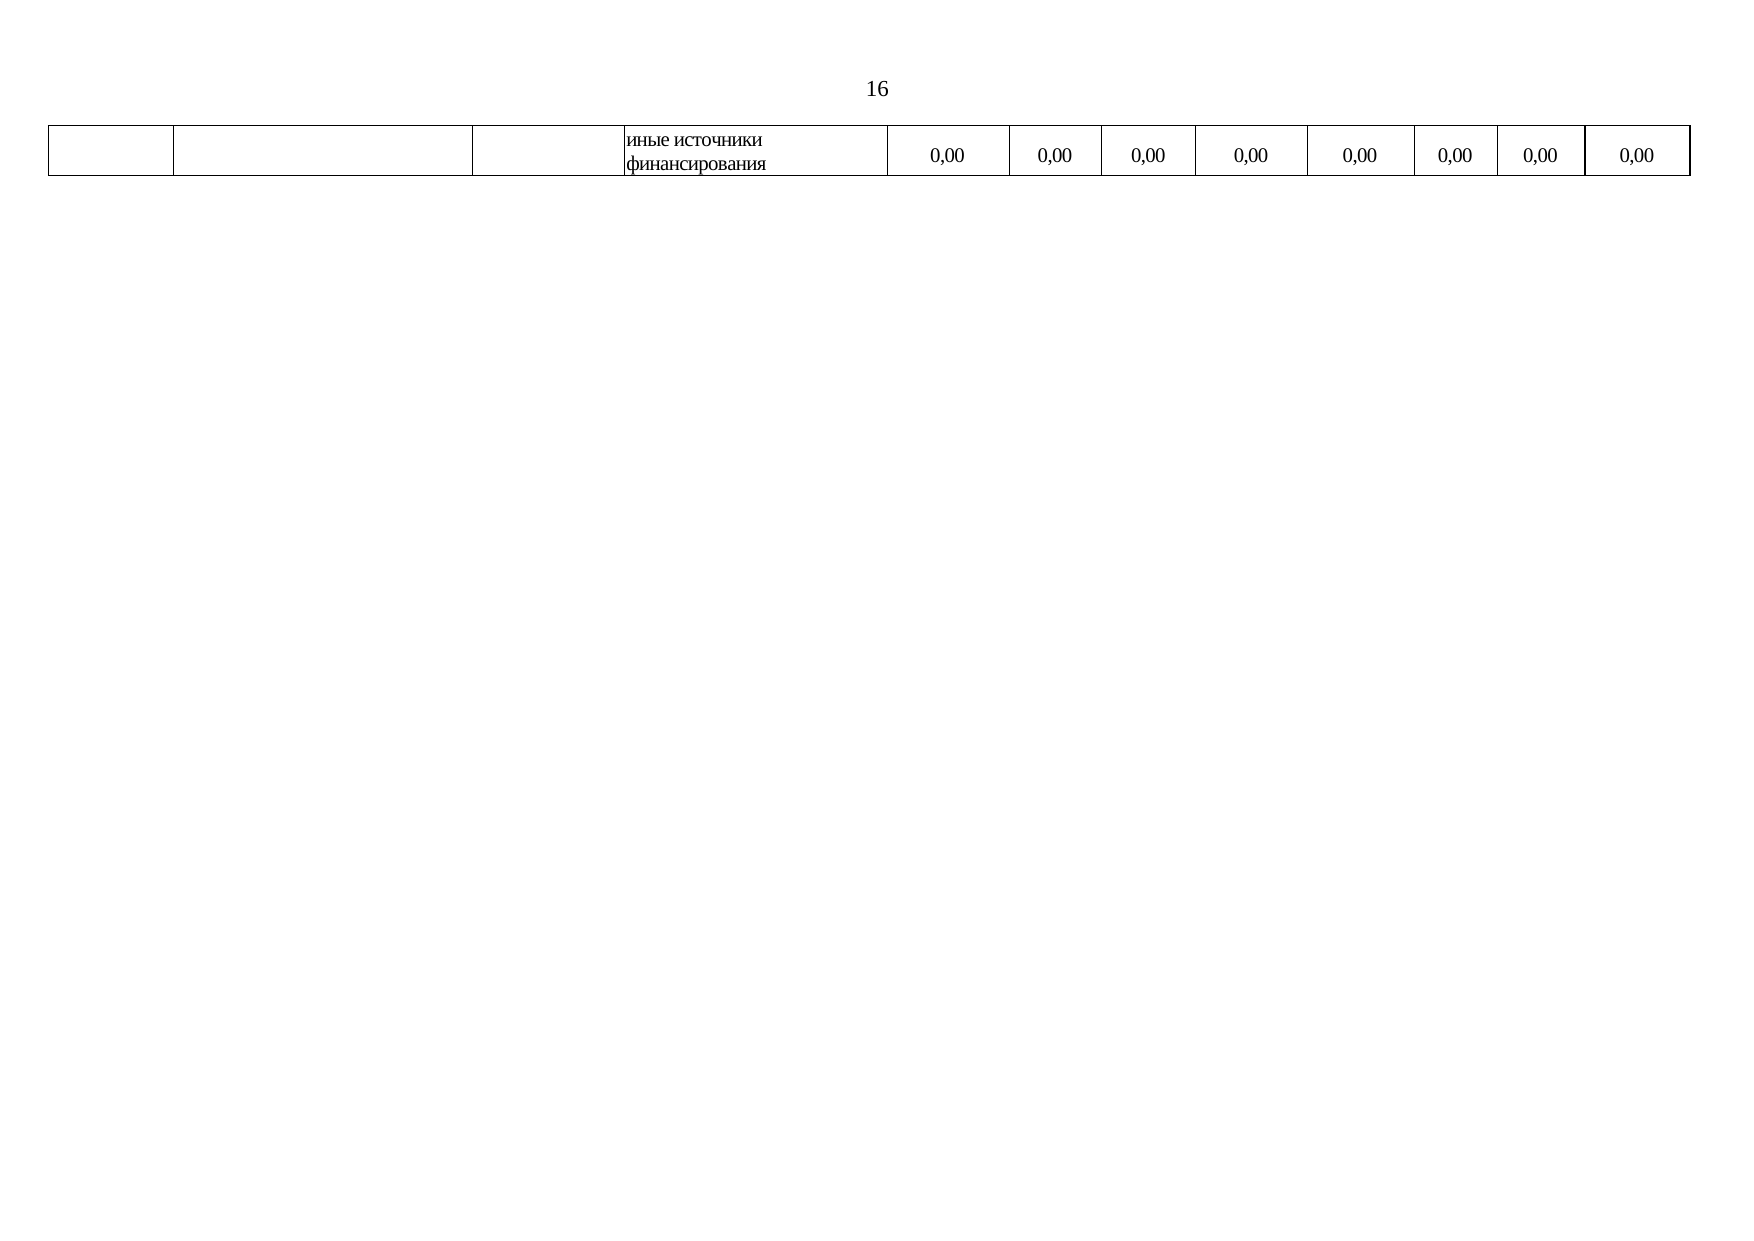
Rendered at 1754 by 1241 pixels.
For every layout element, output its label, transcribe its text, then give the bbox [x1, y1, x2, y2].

table_cell 0,00 [1415, 126, 1497, 174]
table_cell 0,00 [888, 126, 1009, 174]
table_cell 0,00 [1196, 126, 1307, 174]
table_cell 0,00 [1308, 126, 1414, 174]
table_cell 0,00 [1586, 126, 1689, 174]
table_cell иные источники финансирования [625, 126, 887, 174]
table_cell 0,00 [1498, 126, 1584, 174]
table_cell 0,00 [1102, 126, 1195, 174]
table_cell 0,00 [1010, 126, 1101, 174]
